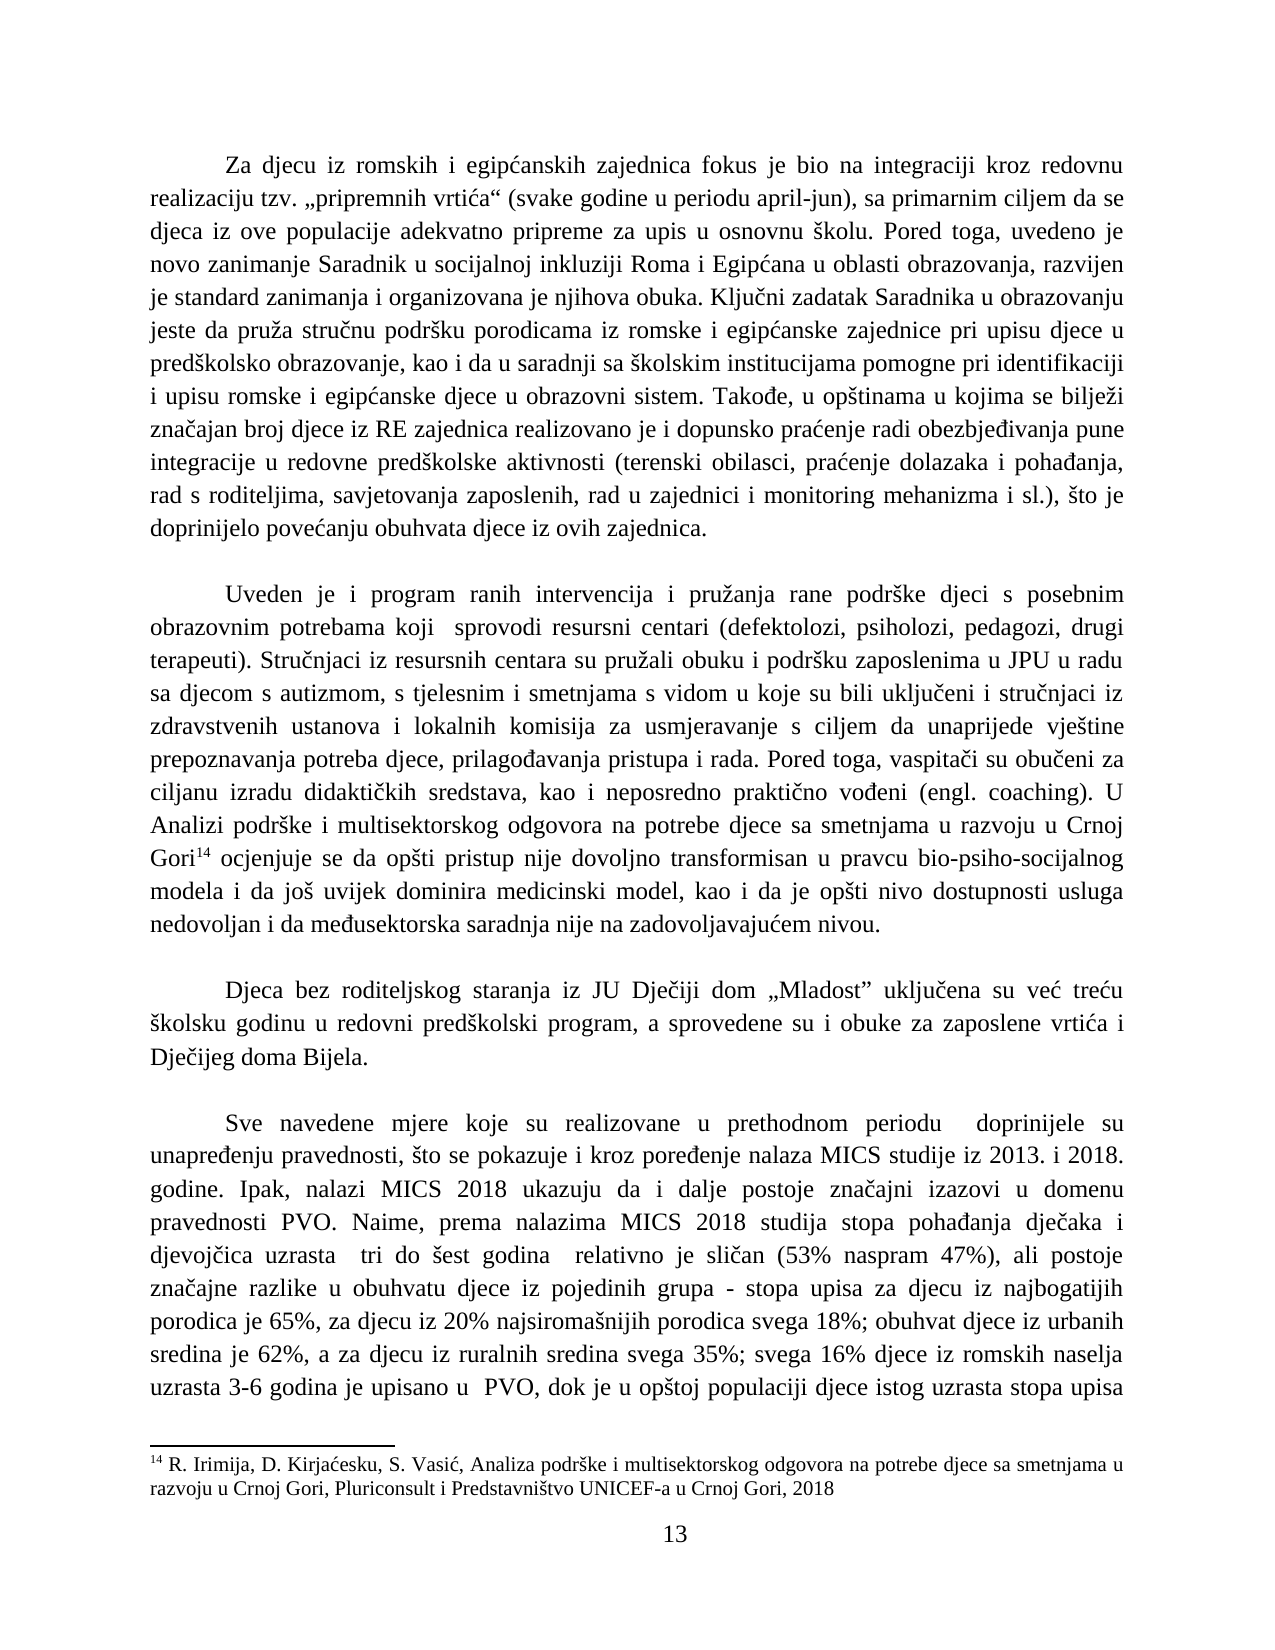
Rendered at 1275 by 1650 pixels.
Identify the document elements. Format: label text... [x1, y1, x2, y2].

text Djeca bez roditeljskog staranja iz JU Dječiji dom „Mladost” uključena su već treću školsku godinu u redovni predškolski program, a sprovedene su i obuke za zaposlene vrtića i Dječijeg doma Bijela. [150, 976, 1125, 1070]
text Za djecu iz romskih i egipćanskih zajednica fokus je bio na integraciji kroz redovnu realizaciju tzv. „pripremnih vrtića“ (svake godine u periodu april-jun), sa primarnim ciljem da se djeca iz ove populacije adekvatno pripreme za upis u osnovnu školu. Pored toga, uvedeno je novo zanimanje Saradnik u socijalnoj inkluziji Roma i Egipćana u oblasti obrazovanja, razvijen je standard zanimanja i organizovana je njihova obuka. Ključni zadatak Saradnika u obrazovanju jeste da pruža stručnu podršku porodicama iz romske i egipćanske zajednice pri upisu djece u predškolsko obrazovanje, kao i da u saradnji sa školskim institucijama pomogne pri identifikaciji i upisu romske i egipćanske djece u obrazovni sistem. Takođe, u opštinama u kojima se bilježi značajan broj djece iz RE zajednica realizovano je i dopunsko praćenje radi obezbjeđivanja pune integracije u redovne predškolske aktivnosti (terenski obilasci, praćenje dolazaka i pohađanja, rad s roditeljima, savjetovanja zaposlenih, rad u zajednici i monitoring mehanizma i sl.), što je doprinijelo povećanju obuhvata djece iz ovih zajednica. [150, 150, 1125, 542]
text Uveden je i program ranih intervencija i pružanja rane podrške djeci s posebnim obrazovnim potrebama koji sprovodi resursni centari (defektolozi, psiholozi, pedagozi, drugi terapeuti). Stručnjaci iz resursnih centara su pružali obuku i podršku zaposlenima u JPU u radu sa djecom s autizmom, s tjelesnim i smetnjama s vidom u koje su bili uključeni i stručnjaci iz zdravstvenih ustanova i lokalnih komisija za usmjeravanje s ciljem da unaprijede vještine prepoznavanja potreba djece, prilagođavanja pristupa i rada. Pored toga, vaspitači su obučeni za ciljanu izradu didaktičkih sredstava, kao i neposredno praktično vođeni (engl. coaching). U Analizi podrške i multisektorskog odgovora na potrebe djece sa smetnjama u razvoju u Crnoj Gori ocjenjuje se da opšti pristup nije dovoljno transformisan u pravcu bio-psiho-socijalnog modela i da još uvijek dominira medicinski model, kao i da je opšti nivo dostupnosti usluga nedovoljan i da međusektorska saradnja nije na zadovoljavajućem nivou. [150, 579, 1125, 938]
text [150, 1108, 1125, 1401]
